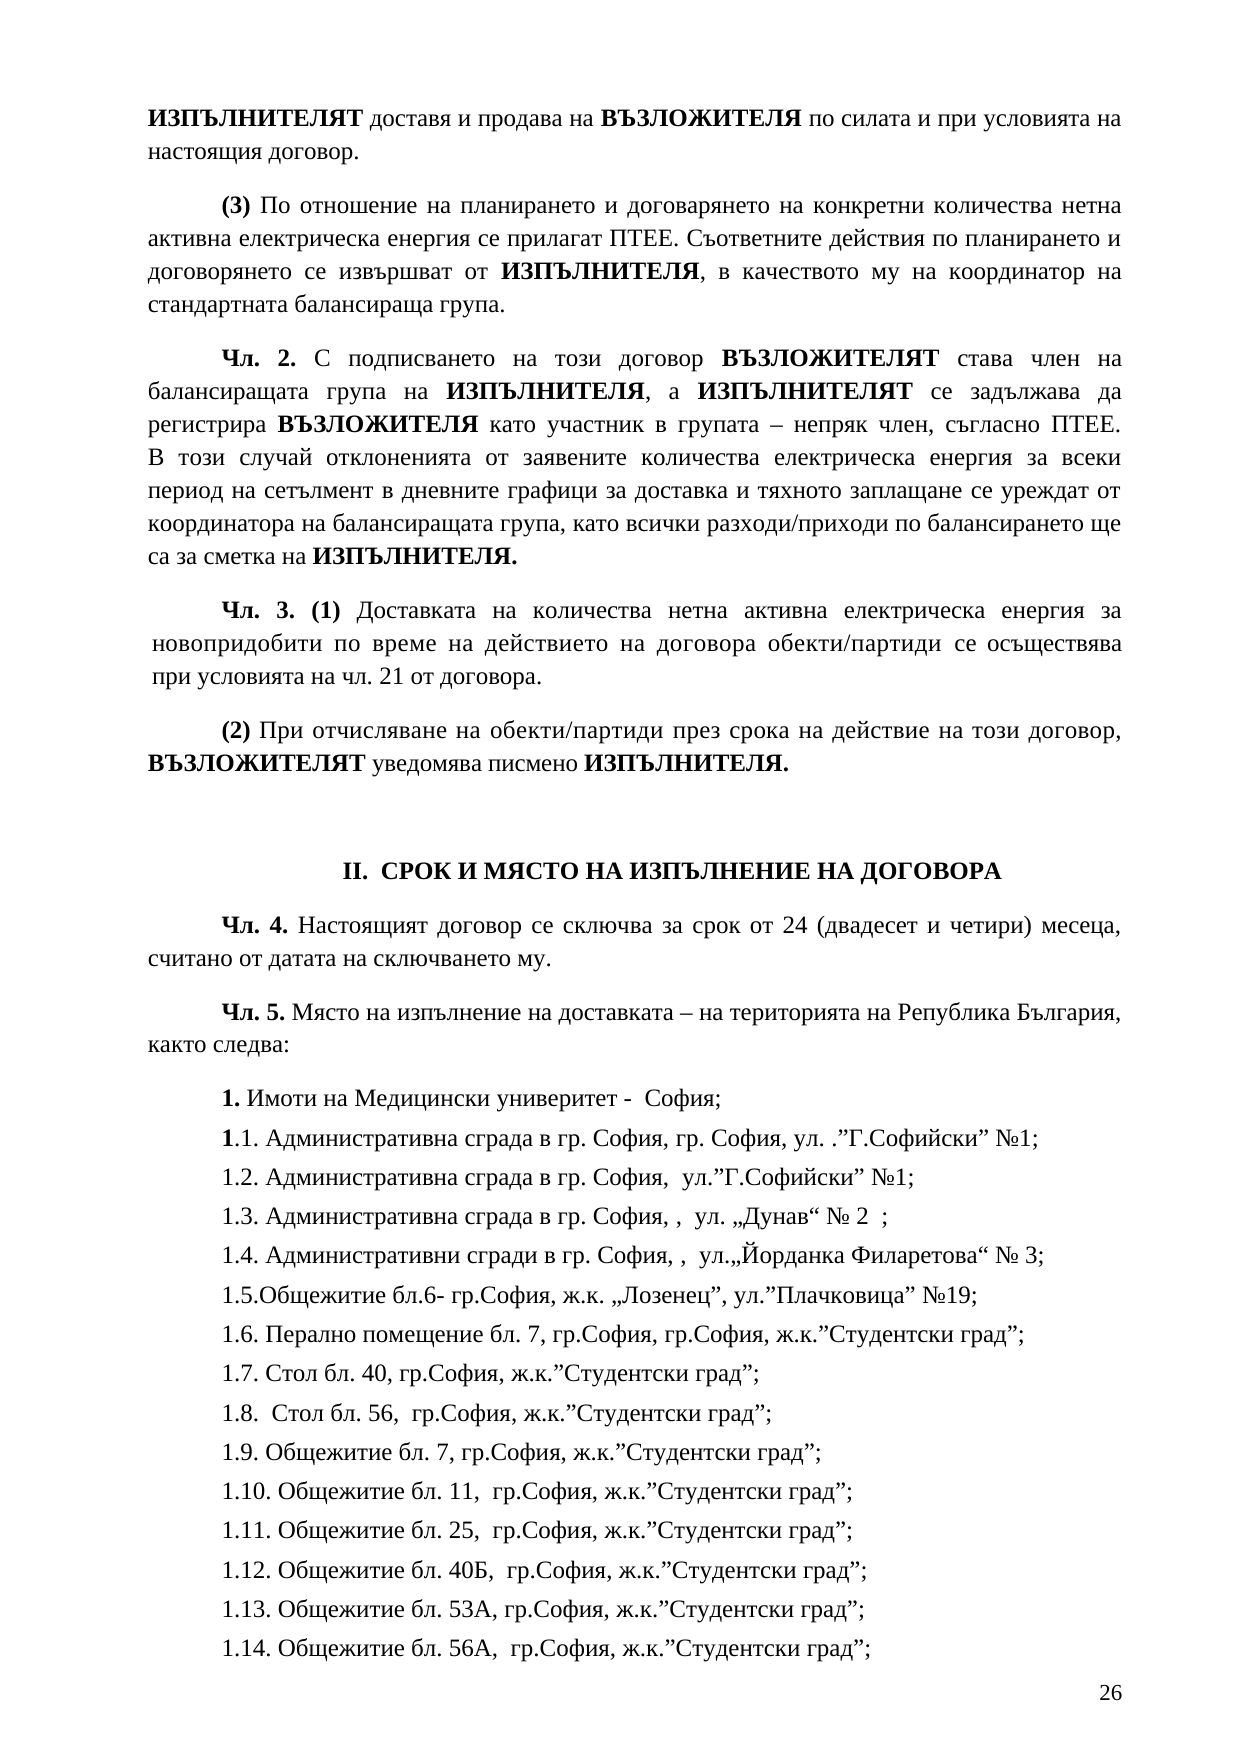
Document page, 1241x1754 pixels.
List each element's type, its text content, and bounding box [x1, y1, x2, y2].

text (3) По отношение на планирането и договарянето на конкретни количества нетна активна електрическа енергия се прилагат ПТЕЕ. Съответните действия по планирането и договорянето се извършват от ИЗПЪЛНИТЕЛЯ, в качеството му на координатор на стандартната балансираща група. [148, 190, 1122, 318]
text 1.12. Общежитие бл. 40Б, гр.София, ж.к.”Студентски град”; [148, 1555, 1122, 1583]
text 1.6. Перално помещение бл. 7, гр.София, гр.София, ж.к.”Студентски град”; [148, 1319, 1122, 1348]
text Чл. 5. Място на изпълнение на доставката – на територията на Република България, както следва: [148, 997, 1122, 1058]
text 1.5.Общежитие бл.6- гр.София, ж.к. „Лозенец”, ул.”Плачковица” №19; [148, 1280, 1122, 1308]
text 1.4. Административни сгради в гр. София, , ул.„Йорданка Филаретова“ № 3; [148, 1241, 1122, 1269]
text 1. Имоти на Медицински универитет - София; [148, 1083, 1132, 1112]
text 1.2. Административна сграда в гр. София, ул.”Г.Софийски” №1; [148, 1162, 1122, 1191]
text Чл. 4. Настоящият договор се сключва за срок от 24 (двадесет и четири) месеца, считано от датата на сключването му. [148, 910, 1122, 971]
text 1.7. Стол бл. 40, гр.София, ж.к.”Студентски град”; [148, 1358, 1122, 1387]
text 1.9. Общежитие бл. 7, гр.София, ж.к.”Студентски град”; [148, 1437, 1122, 1466]
list Чл. 2. С подписването на този договор ВЪЗЛОЖИТЕЛЯТ става член на балансиращата група на ИЗПЪЛНИТЕЛЯ, а ИЗПЪЛНИТЕЛЯТ се задължава да регистрира ВЪЗЛОЖИТЕЛЯ като участник в групата – непряк член, съгласно ПТЕЕ. В този случай отклоненията от заявените количества електрическа енергия за всеки период на сетълмент в дневните графици за доставка и тяхното заплащане се уреждат от координатора на балансиращата група, като всички разходи/приходи по балансирането ще са за сметка на ИЗПЪЛНИТЕЛЯ. [148, 343, 1122, 570]
text 1.10. Общежитие бл. 11, гр.София, ж.к.”Студентски град”; [148, 1476, 1122, 1505]
text 1.8. Стол бл. 56, гр.София, ж.к.”Студентски град”; [148, 1398, 1122, 1426]
text 1.14. Общежитие бл. 56А, гр.София, ж.к.”Студентски град”; [148, 1633, 1122, 1662]
text 1.3. Административна сграда в гр. София, , ул. „Дунав“ № 2 ; [148, 1201, 1122, 1230]
text 1.1. Административна сграда в гр. София, гр. София, ул. .”Г.Софийски” №1; [148, 1123, 1122, 1151]
text 1.13. Общежитие бл. 53А, гр.София, ж.к.”Студентски град”; [148, 1594, 1122, 1623]
text (2) При отчисляване на обекти/партиди през срока на действие на този договор, ВЪЗЛОЖИТЕЛЯТ уведомява писмено ИЗПЪЛНИТЕЛЯ. [148, 715, 1122, 777]
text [148, 103, 1122, 165]
text ІІ. СРОК И МЯСТО НА ИЗПЪЛНЕНИЕ НА ДОГОВОРА [148, 856, 1122, 884]
text Чл. 3. (1) Доставката на количества нетна активна електрическа енергия за новопридобити по време на действието на договора обекти/партиди се осъществява при условията на чл. 21 от договора. [152, 595, 1122, 690]
text 1.11. Общежитие бл. 25, гр.София, ж.к.”Студентски град”; [148, 1515, 1122, 1544]
